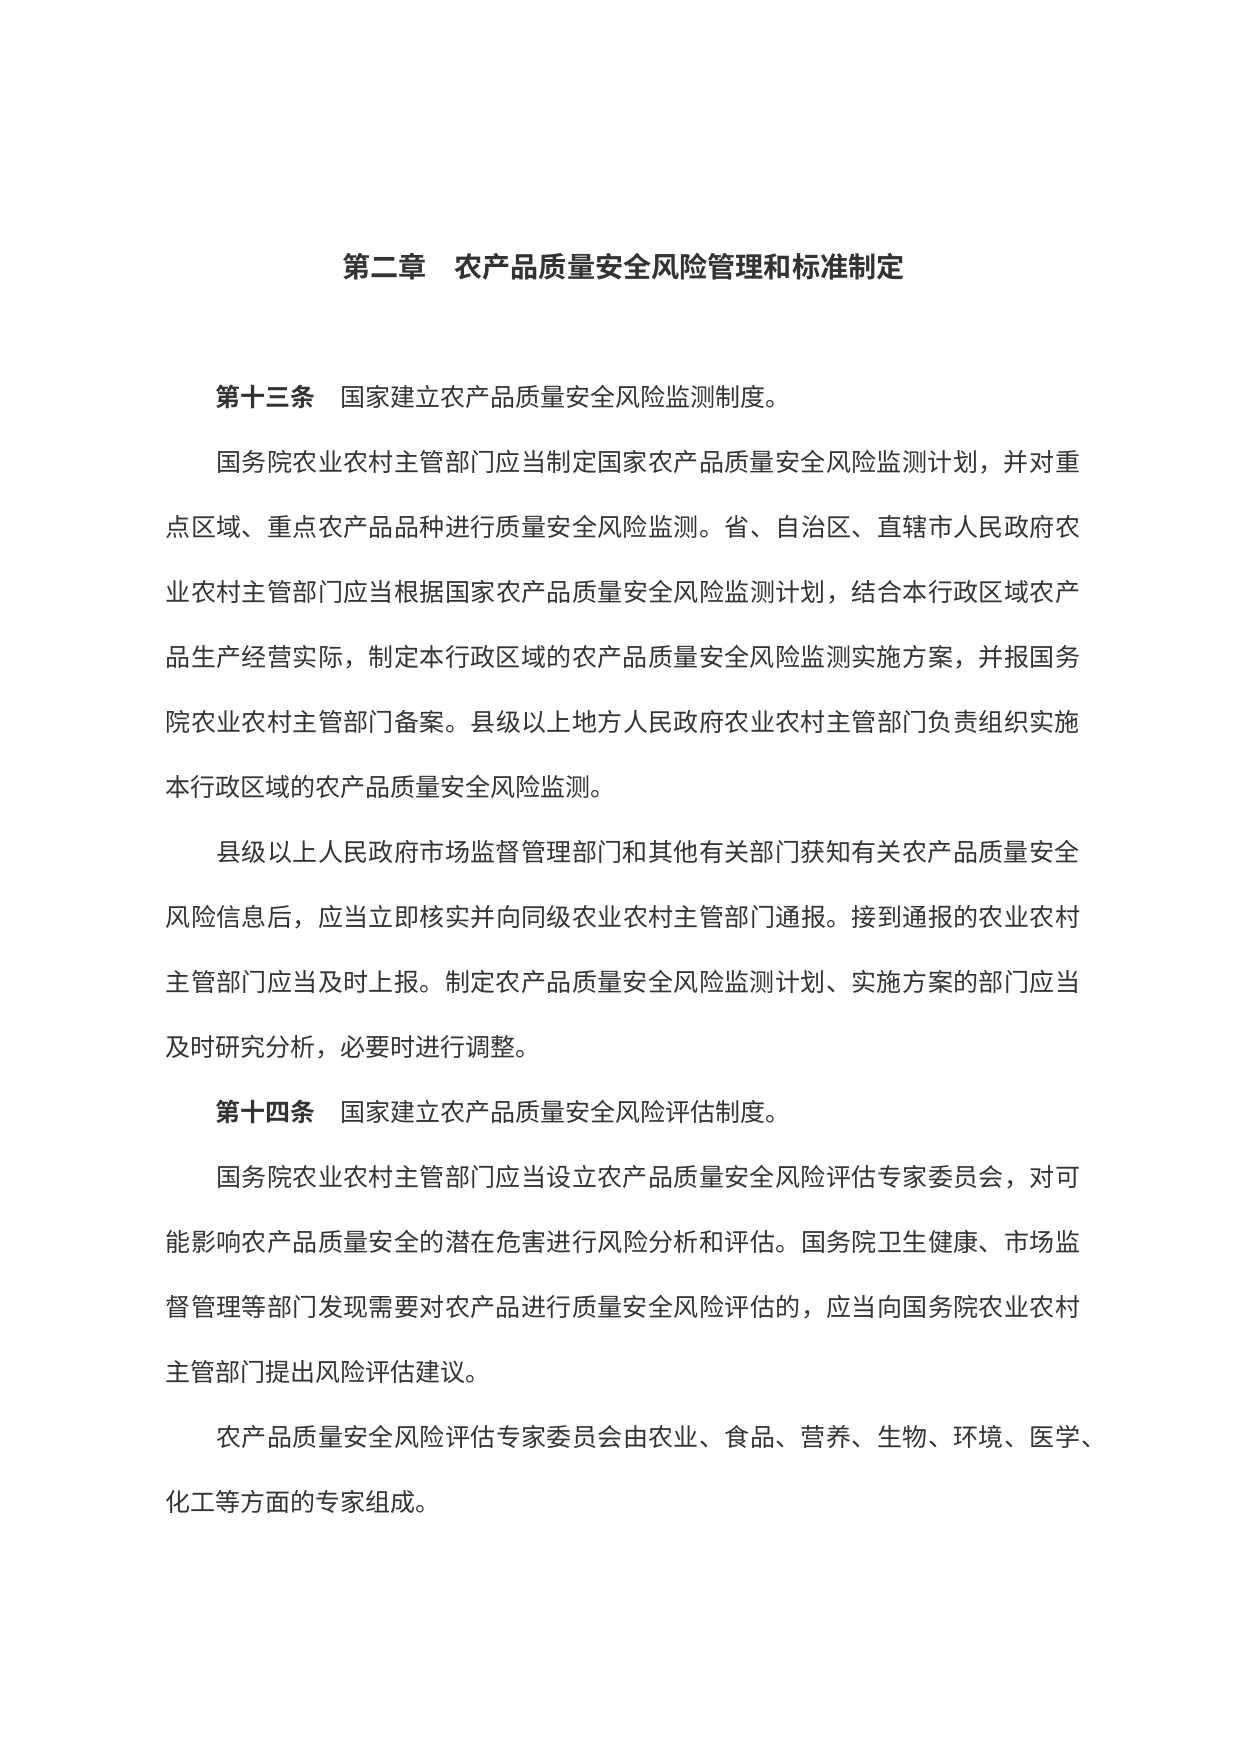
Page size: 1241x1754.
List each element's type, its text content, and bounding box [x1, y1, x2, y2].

text 国务院农业农村主管部门应当设立农产品质量安全风险评估专家委员会，对可能影响农产品质量安全的潜在危害进行风险分析和评估。国务院卫生健康、市场监督管理等部门发现需要对农产品进行质量安全风险评估的，应当向国务院农业农村主管部门提出风险评估建议。 [165, 1143, 1081, 1403]
text 县级以上人民政府市场监督管理部门和其他有关部门获知有关农产品质量安全风险信息后，应当立即核实并向同级农业农村主管部门通报。接到通报的农业农村主管部门应当及时上报。制定农产品质量安全风险监测计划、实施方案的部门应当及时研究分析，必要时进行调整。 [165, 818, 1081, 1078]
text 第十三条 国家建立农产品质量安全风险监测制度。 [165, 363, 1081, 428]
text 第十四条 国家建立农产品质量安全风险评估制度。 [165, 1078, 1081, 1143]
text 农产品质量安全风险评估专家委员会由农业、食品、营养、生物、环境、医学、化工等方面的专家组成。 [165, 1403, 1081, 1533]
text 国务院农业农村主管部门应当制定国家农产品质量安全风险监测计划，并对重点区域、重点农产品品种进行质量安全风险监测。省、自治区、直辖市人民政府农业农村主管部门应当根据国家农产品质量安全风险监测计划，结合本行政区域农产品生产经营实际，制定本行政区域的农产品质量安全风险监测实施方案，并报国务院农业农村主管部门备案。县级以上地方人民政府农业农村主管部门负责组织实施本行政区域的农产品质量安全风险监测。 [165, 428, 1081, 818]
text 第二章 农产品质量安全风险管理和标准制定 [165, 233, 1081, 298]
